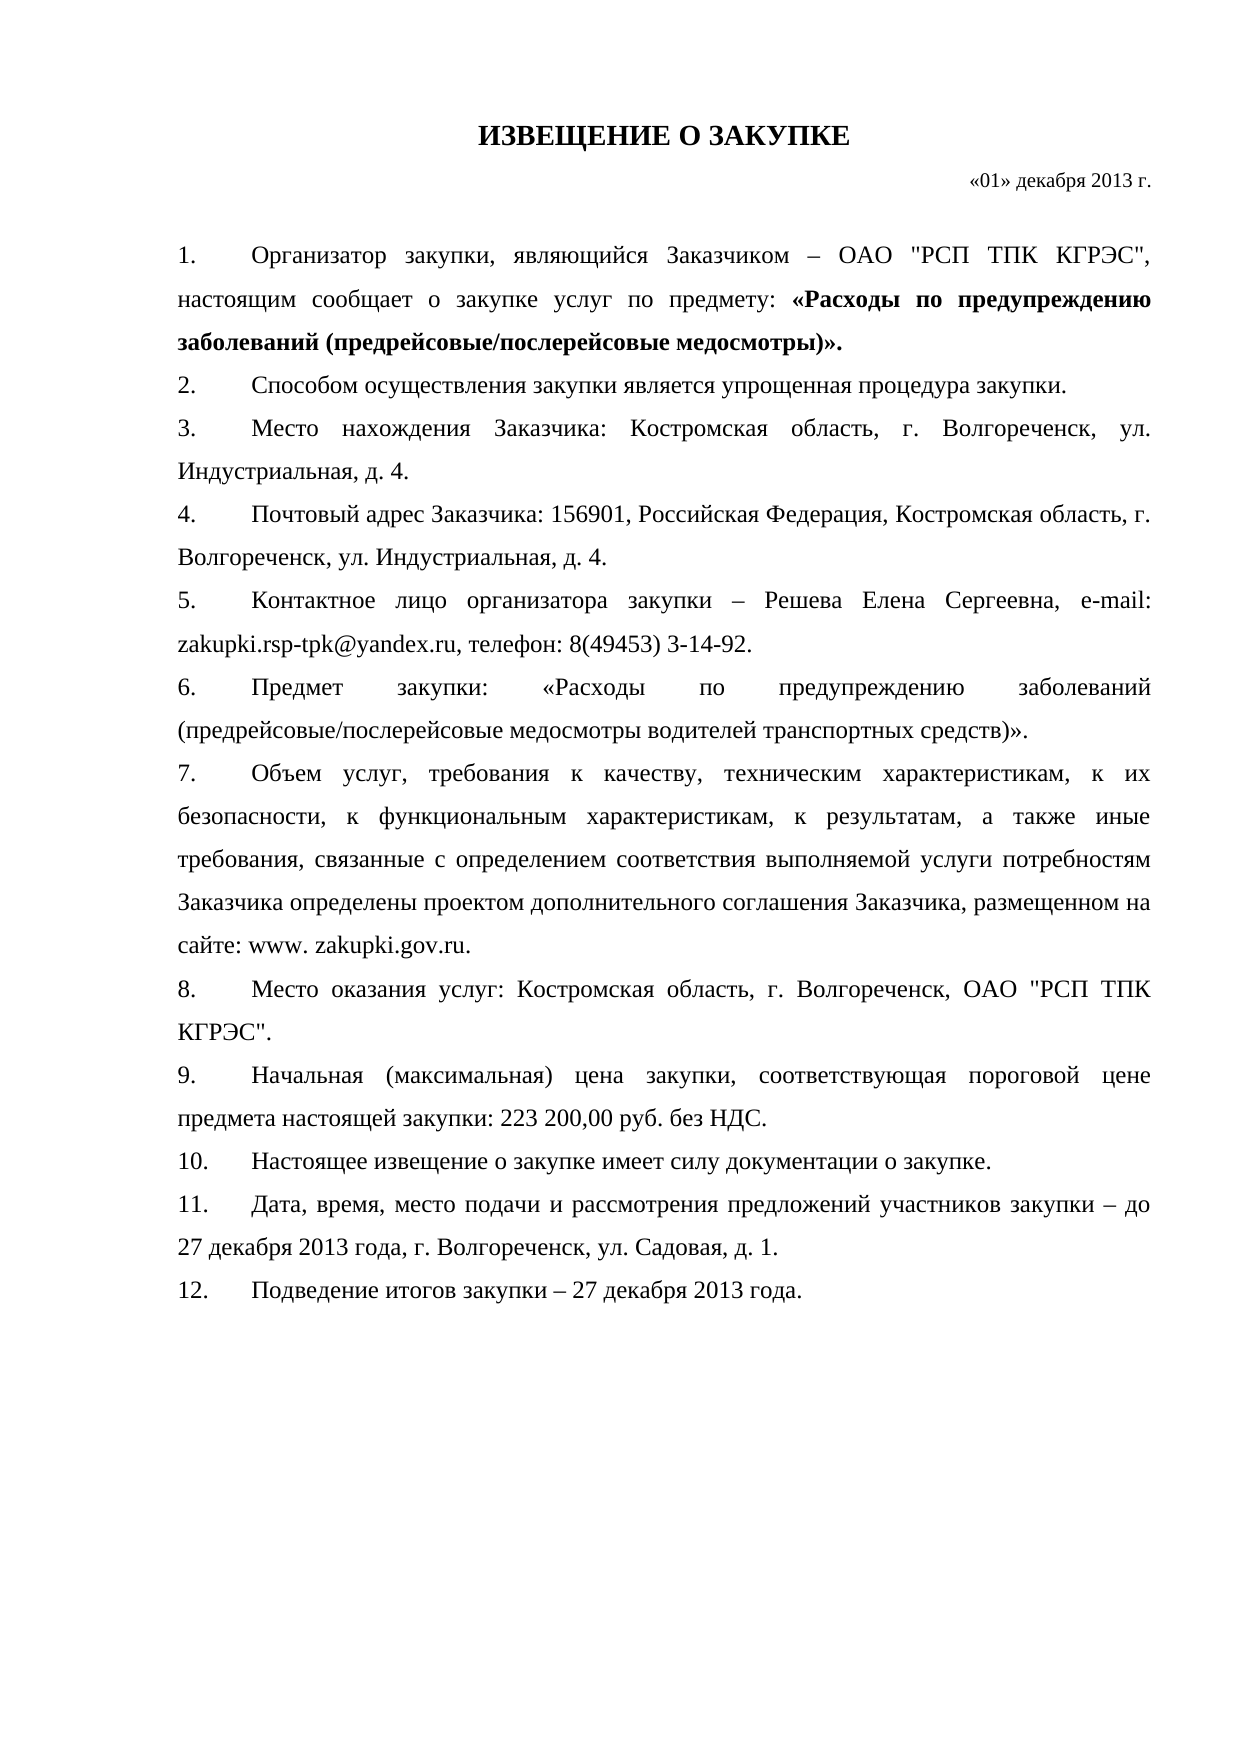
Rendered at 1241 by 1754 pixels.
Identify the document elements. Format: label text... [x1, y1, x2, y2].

list Способом осуществления закупки является упрощенная процедура закупки. [177, 370, 1152, 399]
list Место нахождения Заказчика: Костромская область, г. Волгореченск, ул. Индустриальная, д. 4. [177, 413, 1152, 485]
list Организатор закупки, являющийся Заказчиком – ОАО "РСП ТПК КГРЭС", настоящим сообщает о закупке услуг по предмету: «Расходы по предупреждению заболеваний (предрейсовые/послерейсовые медосмотры)». [177, 241, 1152, 356]
list Объем услуг, требования к качеству, техническим характеристикам, к их безопасности, к функциональным характеристикам, к результатам, а также иные требования, связанные с определением соответствия выполняемой услуги потребностям Заказчика определены проектом дополнительного соглашения Заказчика, размещенном на сайте: www. zakupki.gov.ru. [177, 758, 1152, 959]
list Подведение итогов закупки – 27 декабря 2013 года. [177, 1276, 1152, 1304]
list Предмет закупки: «Расходы по предупреждению заболеваний (предрейсовые/послерейсовые медосмотры водителей транспортных средств)». [177, 672, 1152, 744]
list Контактное лицо организатора закупки – Решева Елена Сергеевна, e-mail: zakupki.rsp-tpk@yandex.ru, телефон: 8(49453) 3-14-92. [177, 586, 1152, 657]
list Дата, время, место подачи и рассмотрения предложений участников закупки – до 27 декабря 2013 года, г. Волгореченск, ул. Садовая, д. 1. [177, 1189, 1152, 1261]
list Настоящее извещение о закупке имеет силу документации о закупке. [177, 1146, 1152, 1175]
list Почтовый адрес Заказчика: 156901, Российская Федерация, Костромская область, г. Волгореченск, ул. Индустриальная, д. 4. [177, 499, 1152, 571]
subtitle ИЗВЕЩЕНИЕ О ЗАКУПКЕ [177, 118, 1152, 152]
list Начальная (максимальная) цена закупки, соответствующая пороговой цене предмета настоящей закупки: 223 200,00 руб. без НДС. [177, 1060, 1152, 1132]
text «01» декабря 2013 г. [177, 168, 1152, 192]
list Место оказания услуг: Костромская область, г. Волгореченск, ОАО "РСП ТПК КГРЭС". [177, 974, 1152, 1046]
